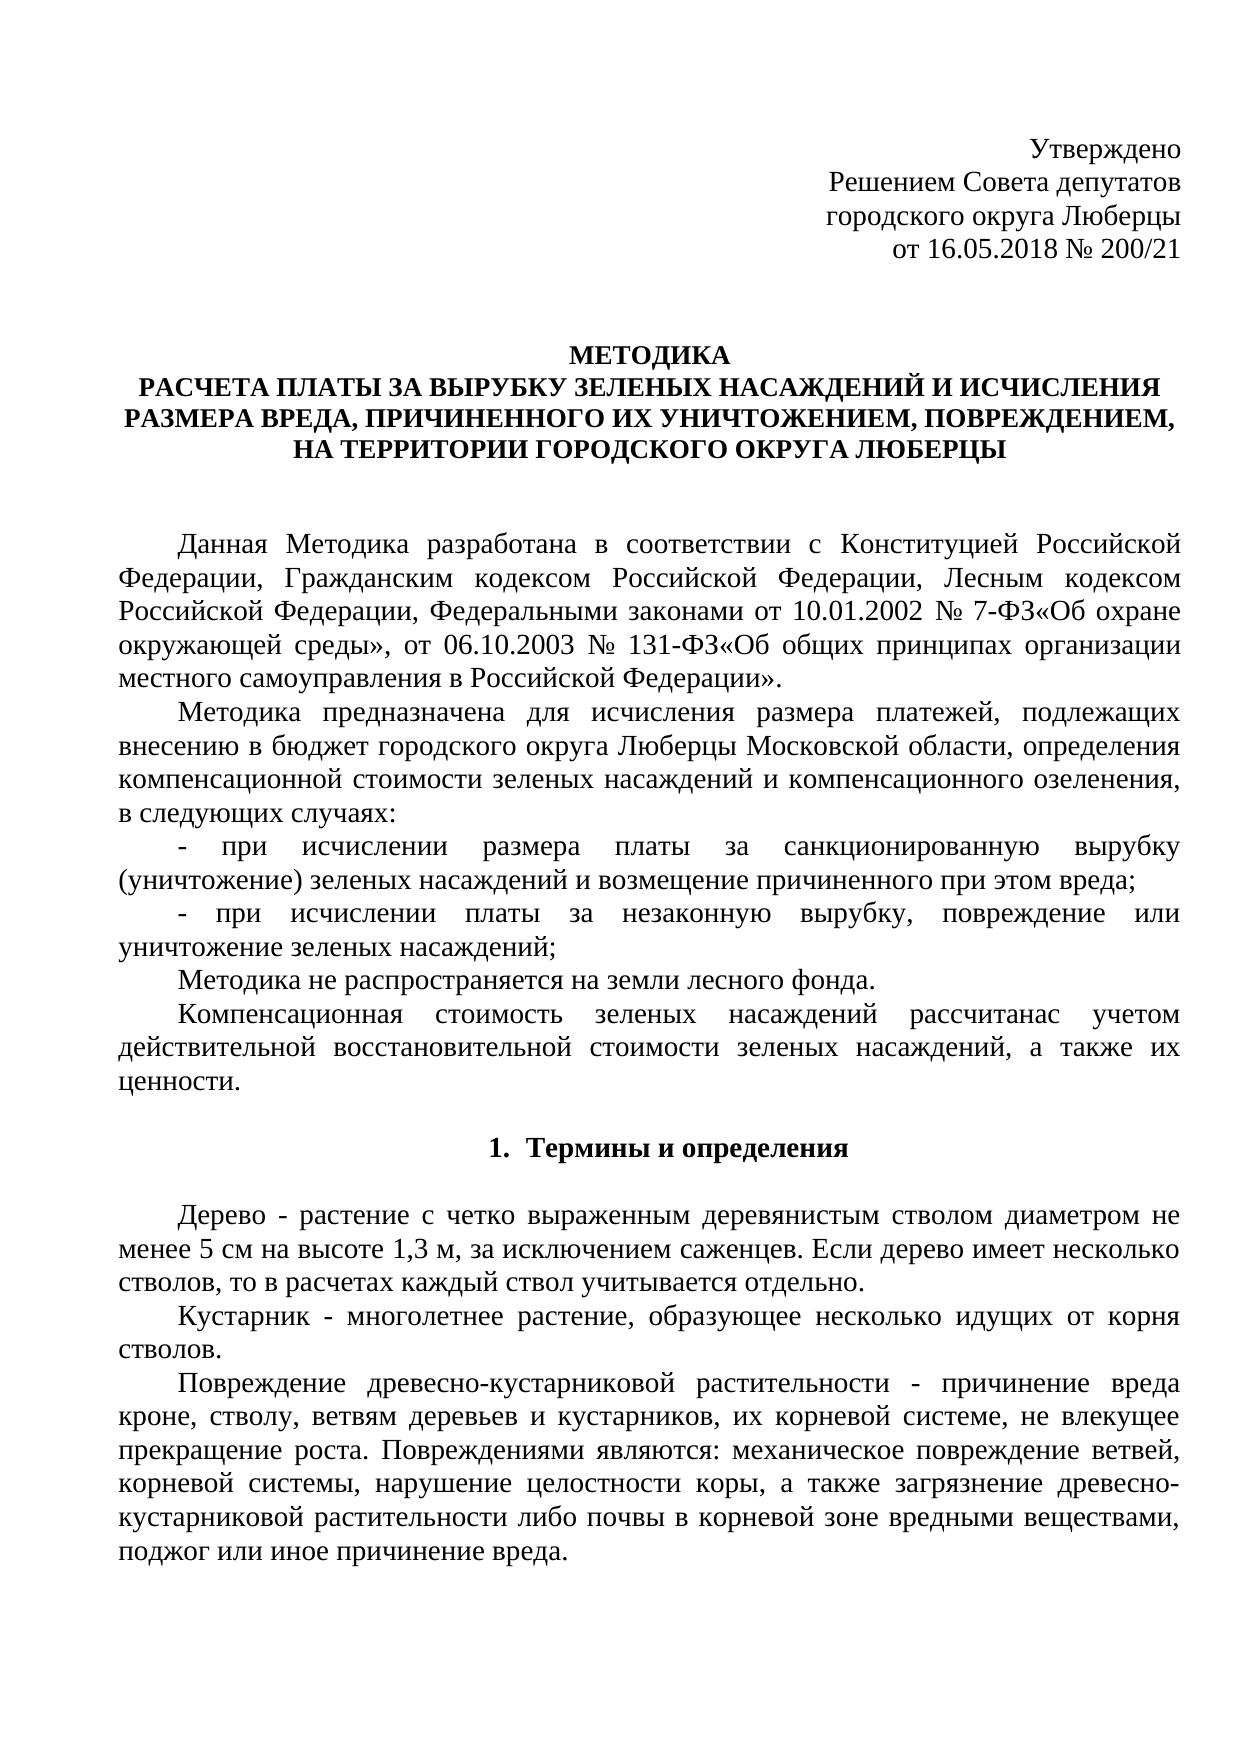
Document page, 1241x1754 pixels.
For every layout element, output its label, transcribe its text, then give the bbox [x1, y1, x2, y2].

text Решением Совета депутатов [118, 164, 1181, 198]
text - при исчислении размера платы за санкционированную вырубку (уничтожение) зеленых насаждений и возмещение причиненного при этом вреда; [118, 828, 1181, 895]
text Методика не распространяется на земли лесного фонда. [118, 962, 1181, 996]
text от 16.05.2018 № 200/21 [118, 232, 1181, 265]
text МЕТОДИКА [118, 339, 1181, 371]
list Термины и определения [156, 1130, 1181, 1164]
text Утверждено [118, 131, 1181, 164]
text городского округа Люберцы [118, 198, 1181, 232]
text Дерево - растение с четко выраженным деревянистым стволом диаметром не менее 5 см на высоте 1,3 м, за исключением саженцев. Если дерево имеет несколько стволов, то в расчетах каждый ствол учитывается отдельно. [118, 1197, 1181, 1298]
text Методика предназначена для исчисления размера платежей, подлежащих внесению в бюджет городского округа Люберцы Московской области, определения компенсационной стоимости зеленых насаждений и компенсационного озеленения, в следующих случаях: [118, 694, 1181, 828]
text Кустарник - многолетнее растение, образующее несколько идущих от корня стволов. [118, 1298, 1181, 1365]
text Повреждение древесно-кустарниковой растительности - причинение вреда кроне, стволу, ветвям деревьев и кустарников, их корневой системе, не влекущее прекращение роста. Повреждениями являются: механическое повреждение ветвей, корневой системы, нарушение целостности коры, а также загрязнение древесно-кустарниковой растительности либо почвы в корневой зоне вредными веществами, поджог или иное причинение вреда. [118, 1365, 1181, 1566]
text РАСЧЕТА ПЛАТЫ ЗА ВЫРУБКУ ЗЕЛЕНЫХ НАСАЖДЕНИЙ И ИСЧИСЛЕНИЯ [118, 371, 1181, 402]
text - при исчислении платы за незаконную вырубку, повреждение или уничтожение зеленых насаждений; [118, 895, 1181, 962]
text Компенсационная стоимость зеленых насаждений рассчитанас учетом действительной восстановительной стоимости зеленых насаждений, а также их ценности. [118, 996, 1181, 1097]
text Данная Методика разработана в соответствии с Конституцией Российской Федерации, Гражданским кодексом Российской Федерации, Лесным кодексом Российской Федерации, Федеральными законами от 10.01.2002 № 7-ФЗ«Об охране окружающей среды», от 06.10.2003 № 131-ФЗ«Об общих принципах организации местного самоуправления в Российской Федерации». [118, 526, 1181, 694]
text РАЗМЕРА ВРЕДА, ПРИЧИНЕННОГО ИХ УНИЧТОЖЕНИЕМ, ПОВРЕЖДЕНИЕМ, НА ТЕРРИТОРИИ ГОРОДСКОГО ОКРУГА ЛЮБЕРЦЫ [118, 402, 1181, 464]
